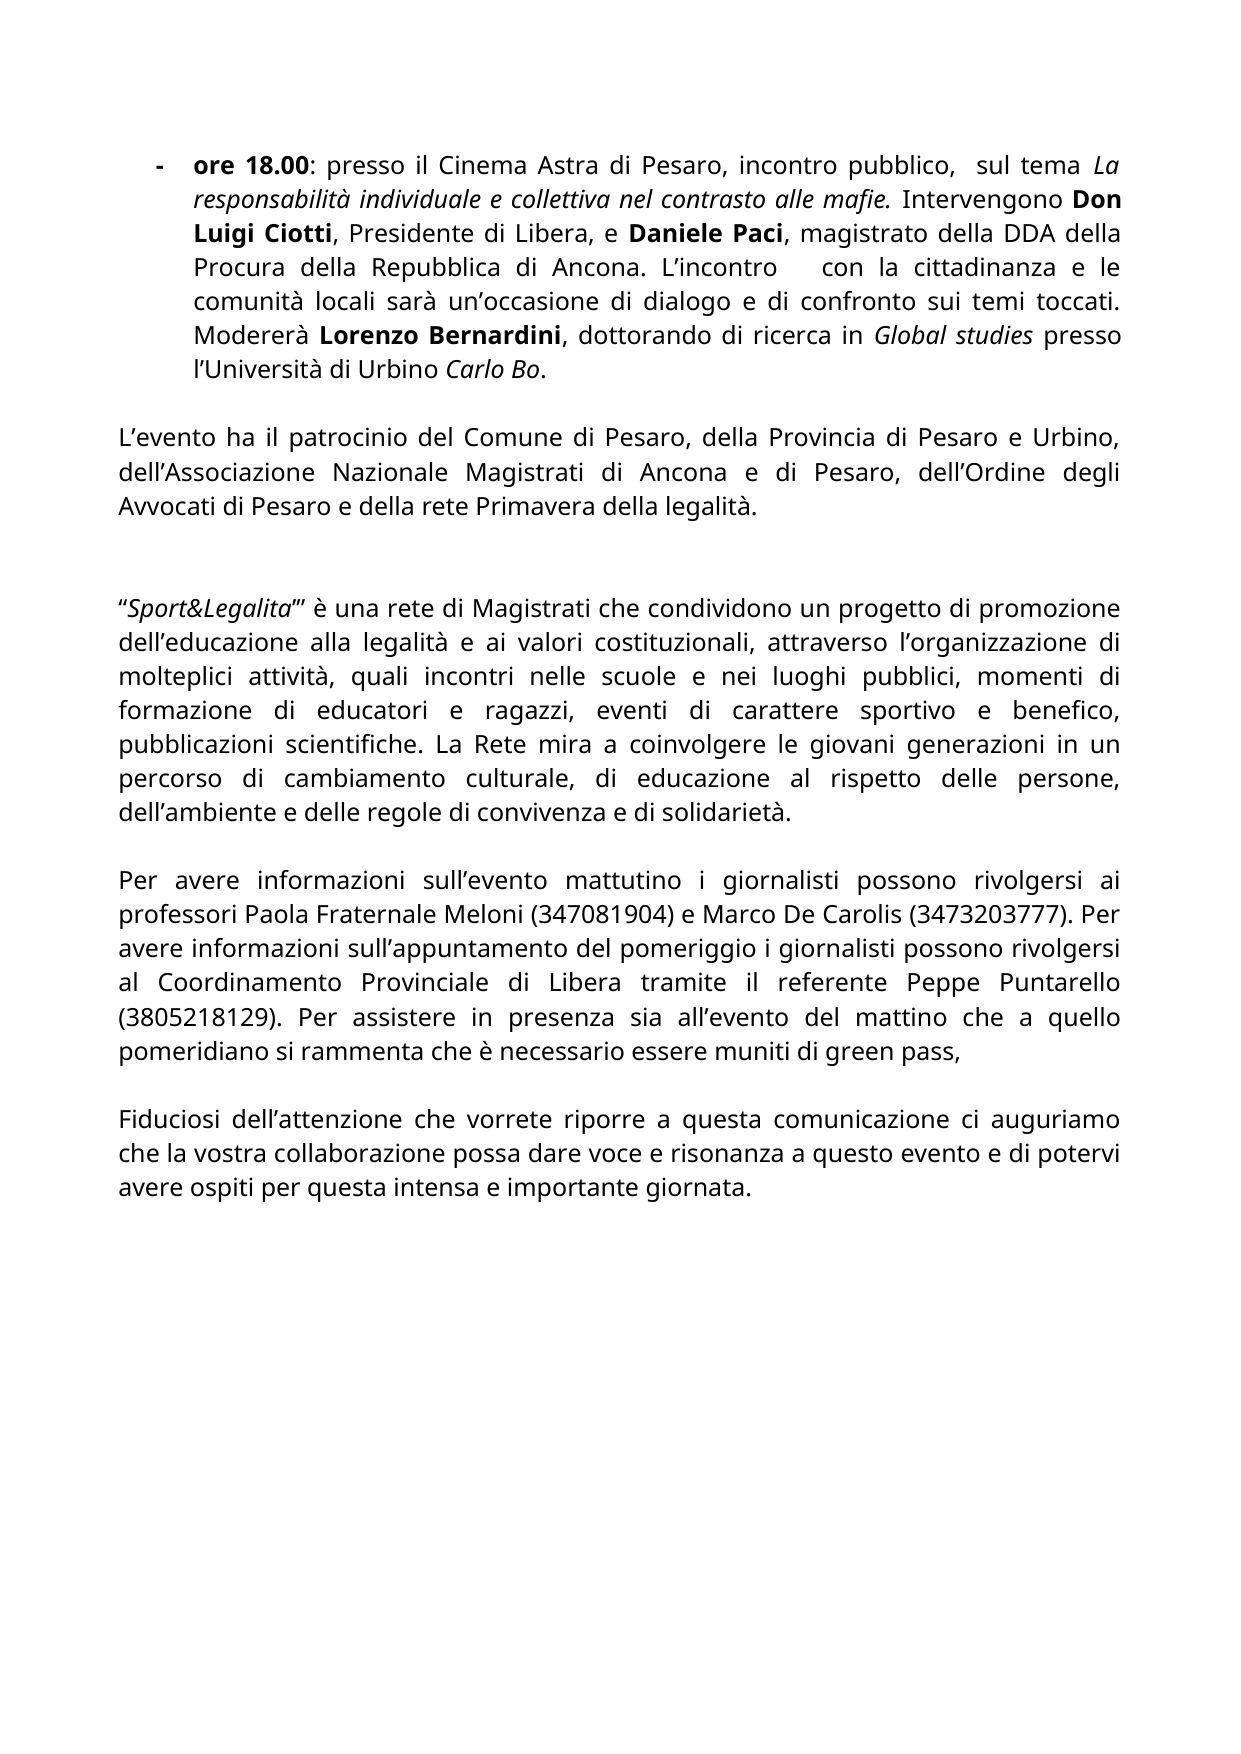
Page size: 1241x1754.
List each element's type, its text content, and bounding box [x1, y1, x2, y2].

text L’evento ha il patrocinio del Comune di Pesaro, della Provincia di Pesaro e Urbino, dell’Associazione Nazionale Magistrati di Ancona e di Pesaro, dell’Ordine degli Avvocati di Pesaro e della rete Primavera della legalità. [118, 420, 1122, 522]
text Per avere informazioni sull’evento mattutino i giornalisti possono rivolgersi ai professori Paola Fraternale Meloni (347081904) e Marco De Carolis (3473203777). Per avere informazioni sull’appuntamento del pomeriggio i giornalisti possono rivolgersi al Coordinamento Provinciale di Libera tramite il referente Peppe Puntarello (3805218129). Per assistere in presenza sia all’evento del mattino che a quello pomeridiano si rammenta che è necessario essere muniti di green pass, [118, 863, 1122, 1067]
text Fiduciosi dell’attenzione che vorrete riporre a questa comunicazione ci auguriamo che la vostra collaborazione possa dare voce e risonanza a questo evento e di potervi avere ospiti per questa intensa e importante giornata. [118, 1101, 1122, 1203]
list ore 18.00: presso il Cinema Astra di Pesaro, incontro pubblico, sul tema La responsabilità individuale e collettiva nel contrasto alle mafie. Intervengono Don Luigi Ciotti, Presidente di Libera, e Daniele Paci, magistrato della DDA della Procura della Repubblica di Ancona. L’incontro con la cittadinanza e le comunità locali sarà un’occasione di dialogo e di confronto sui temi toccati. Modererà Lorenzo Bernardini, dottorando di ricerca in Global studies presso l’Università di Urbino Carlo Bo. [156, 148, 1122, 386]
text “Sport&Legalita’” è una rete di Magistrati che condividono un progetto di promozione dell’educazione alla legalità e ai valori costituzionali, attraverso l’organizzazione di molteplici attività, quali incontri nelle scuole e nei luoghi pubblici, momenti di formazione di educatori e ragazzi, eventi di carattere sportivo e benefico, pubblicazioni scientifiche. La Rete mira a coinvolgere le giovani generazioni in un percorso di cambiamento culturale, di educazione al rispetto delle persone, dell’ambiente e delle regole di convivenza e di solidarietà. [118, 590, 1122, 829]
